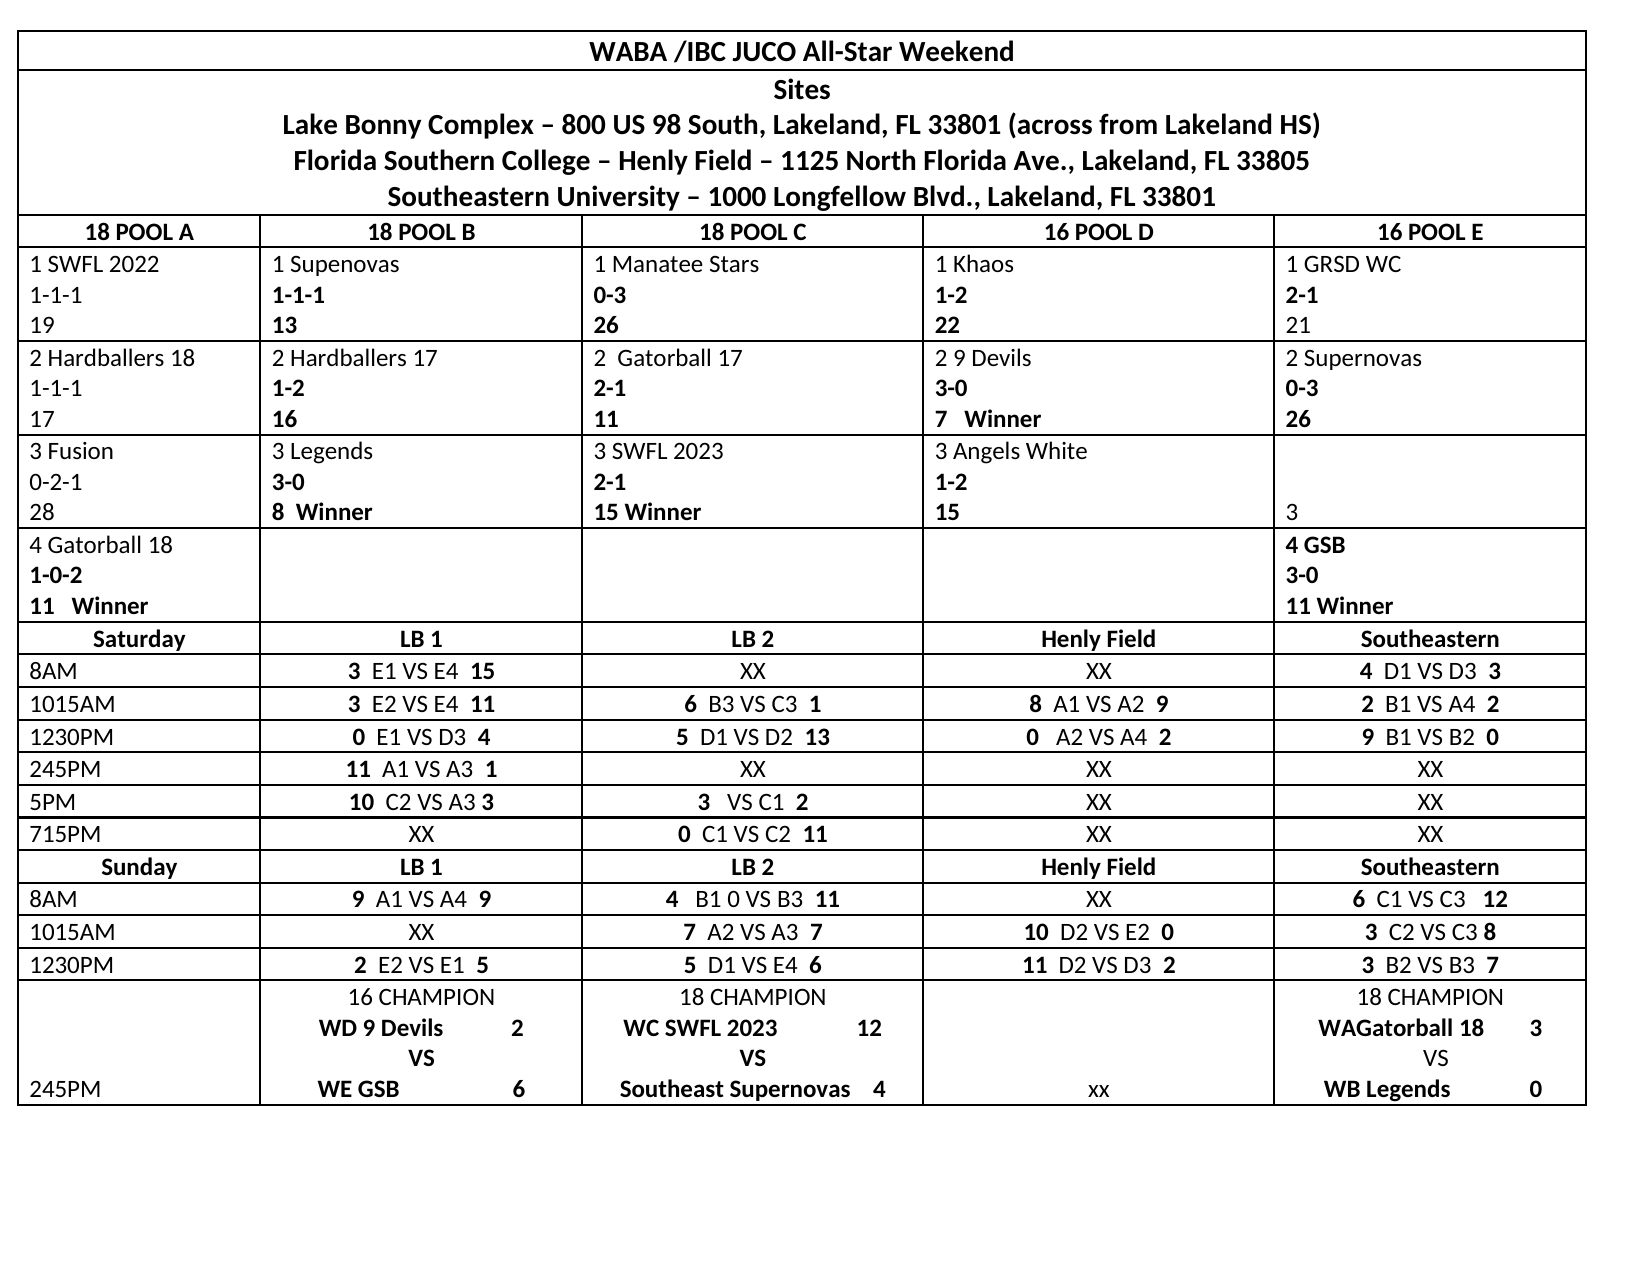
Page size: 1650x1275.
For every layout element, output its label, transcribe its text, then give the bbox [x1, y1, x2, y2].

table_cell 9 A1 VS A4 9 [261, 884, 581, 914]
table_cell 16 POOL E [1275, 216, 1585, 246]
table_cell 1 SWFL 2022 1-1-1 19 [19, 248, 259, 340]
table_cell XX [924, 786, 1273, 816]
table_cell 2 Hardballers 18 1-1-1 17 [19, 342, 259, 433]
table_cell XX [1275, 819, 1585, 849]
table_cell 3 C2 VS C3 8 [1275, 916, 1585, 947]
table_cell LB 2 [583, 851, 922, 882]
table_cell 2 Gatorball 17 2-1 11 [583, 342, 922, 433]
table_cell 4 B1 0 VS B3 11 [583, 884, 922, 914]
table_cell 0 E1 VS D3 4 [261, 721, 581, 751]
table_cell 1015AM [19, 916, 259, 947]
table_cell 1230PM [19, 949, 259, 979]
table_cell LB 1 [261, 851, 581, 882]
table_cell 8AM [19, 884, 259, 914]
table_cell XX [261, 916, 581, 947]
table_cell 245PM [19, 753, 259, 784]
table_cell 3 E1 VS E4 15 [261, 655, 581, 686]
table_cell 3 VS C1 2 [583, 786, 922, 816]
table_cell Henly Field [924, 623, 1273, 653]
table_cell 715PM [19, 819, 259, 849]
table_cell 10 D2 VS E2 0 [924, 916, 1273, 947]
table_cell XX [583, 753, 922, 784]
table_cell Southeastern [1275, 851, 1585, 882]
table_cell 3 E2 VS E4 11 [261, 688, 581, 718]
table_cell Henly Field [924, 851, 1273, 882]
table_cell 18 POOL A [19, 216, 259, 246]
table_cell 1 Manatee Stars 0-3 26 [583, 248, 922, 340]
table_cell 18 CHAMPION WC SWFL 2023 12 VS Southeast Supernovas 4 [583, 981, 922, 1103]
table_cell 0 A2 VS A4 2 [924, 721, 1273, 751]
table_cell 1 Khaos 1-2 22 [924, 248, 1273, 340]
table_cell 5PM [19, 786, 259, 816]
table_cell 18 POOL B [261, 216, 581, 246]
table_cell 11 A1 VS A3 1 [261, 753, 581, 784]
table_cell [583, 529, 922, 621]
table_cell XX [261, 819, 581, 849]
table_cell 3 [1275, 436, 1585, 527]
table_cell 8AM [19, 655, 259, 686]
table_cell 5 D1 VS E4 6 [583, 949, 922, 979]
table_cell 0 C1 VS C2 11 [583, 819, 922, 849]
table_cell 2 Hardballers 17 1-2 16 [261, 342, 581, 433]
table_cell 1015AM [19, 688, 259, 718]
table_cell 3 SWFL 2023 2-1 15 Winner [583, 436, 922, 527]
table_cell 11 D2 VS D3 2 [924, 949, 1273, 979]
table_cell 10 C2 VS A3 3 [261, 786, 581, 816]
table_cell 9 B1 VS B2 0 [1275, 721, 1585, 751]
table_cell XX [583, 655, 922, 686]
table_cell 4 GSB 3-0 11 Winner [1275, 529, 1585, 621]
table_cell 6 B3 VS C3 1 [583, 688, 922, 718]
table_cell 2 B1 VS A4 2 [1275, 688, 1585, 718]
table_cell 1230PM [19, 721, 259, 751]
table_cell LB 2 [583, 623, 922, 653]
table_cell XX [924, 819, 1273, 849]
table_cell Sunday [19, 851, 259, 882]
table_cell 6 C1 VS C3 12 [1275, 884, 1585, 914]
table_cell XX [924, 753, 1273, 784]
table_cell 245PM [19, 981, 259, 1103]
table_cell 4 Gatorball 18 1-0-2 11 Winner [19, 529, 259, 621]
table_cell XX [924, 655, 1273, 686]
table_cell 2 Supernovas 0-3 26 [1275, 342, 1585, 433]
table_cell 3 B2 VS B3 7 [1275, 949, 1585, 979]
table_cell 3 Angels White 1-2 15 [924, 436, 1273, 527]
table_cell 8 A1 VS A2 9 [924, 688, 1273, 718]
table_cell Southeastern [1275, 623, 1585, 653]
table_cell [924, 529, 1273, 621]
table_cell 4 D1 VS D3 3 [1275, 655, 1585, 686]
table_cell LB 1 [261, 623, 581, 653]
table_cell Saturday [19, 623, 259, 653]
table_cell Sites Lake Bonny Complex – 800 US 98 South, Lakeland, FL 33801 (across from Lakeland HS) Florida Southern College – Henly Field – 1125 North Florida Ave., Lakeland, FL 33805 Southeastern University – 1000 Longfellow Blvd., Lakeland, FL 33801 [19, 71, 1585, 213]
table_cell 3 Fusion 0-2-1 28 [19, 436, 259, 527]
table_cell 1 GRSD WC 2-1 21 [1275, 248, 1585, 340]
table_cell 2 E2 VS E1 5 [261, 949, 581, 979]
table_cell XX [1275, 786, 1585, 816]
table_cell 16 CHAMPION WD 9 Devils 2 VS WE GSB 6 [261, 981, 581, 1103]
table_cell 16 POOL D [924, 216, 1273, 246]
table_cell 1 Supenovas 1-1-1 13 [261, 248, 581, 340]
table_cell 5 D1 VS D2 13 [583, 721, 922, 751]
table_cell 2 9 Devils 3-0 7 Winner [924, 342, 1273, 433]
table_cell xx [924, 981, 1273, 1103]
table_cell [261, 529, 581, 621]
table_cell 3 Legends 3-0 8 Winner [261, 436, 581, 527]
table_cell 18 POOL C [583, 216, 922, 246]
table_header WABA /IBC JUCO All-Star Weekend [19, 32, 1585, 69]
table_cell 18 CHAMPION WAGatorball 18 3 VS WB Legends 0 [1275, 981, 1585, 1103]
table_cell 7 A2 VS A3 7 [583, 916, 922, 947]
table_cell XX [1275, 753, 1585, 784]
table_cell XX [924, 884, 1273, 914]
